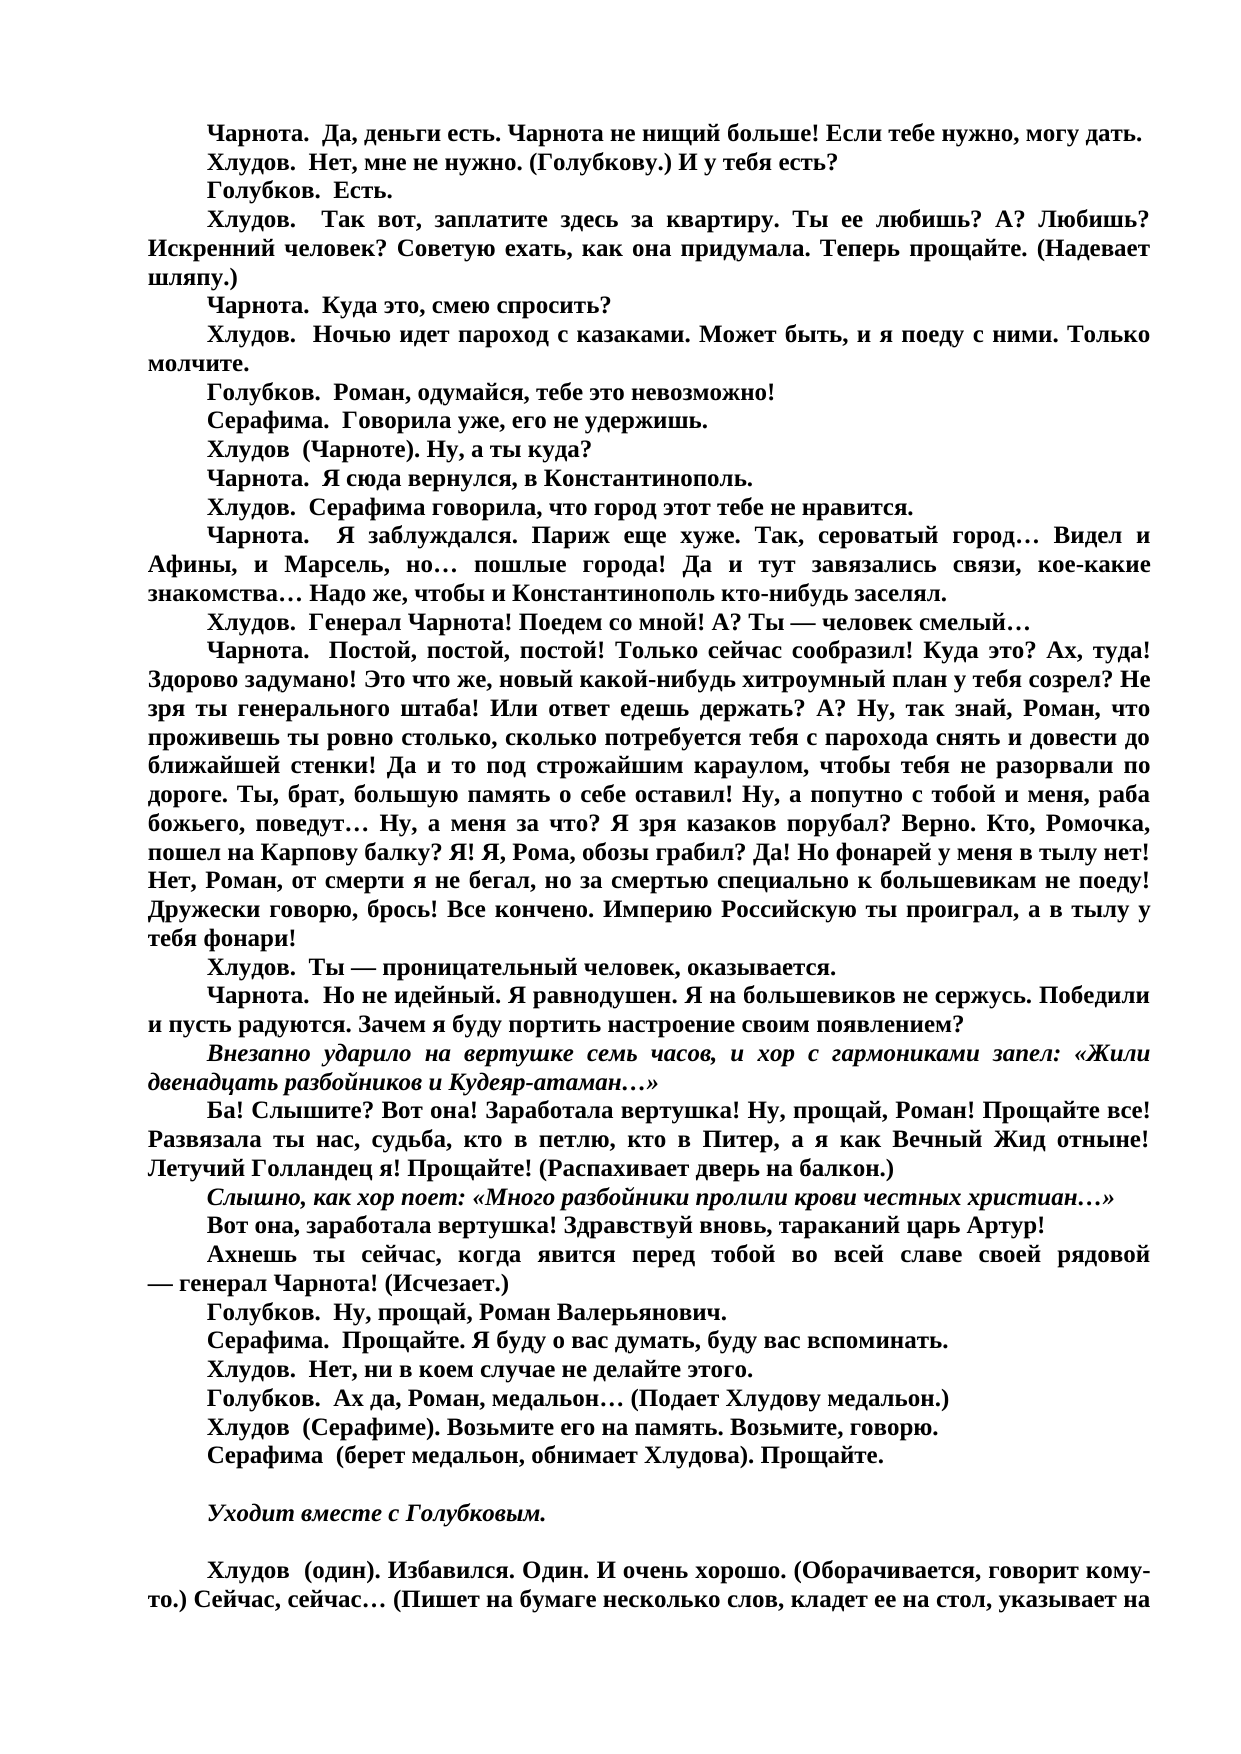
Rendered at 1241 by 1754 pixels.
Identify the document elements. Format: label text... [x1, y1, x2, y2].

text Чарнота. Но не идейный. Я равнодушен. Я на большевиков не сержусь. Победили и пусть радуются. Зачем я буду портить настроение своим появлением? [148, 981, 1152, 1038]
text Слышно, как хор поет: «Много разбойники пролили крови честных христиан…» [148, 1182, 1152, 1211]
text Серафима. Говорила уже, его не удержишь. [148, 406, 1152, 434]
text Чарнота. Куда это, смею спросить? [148, 291, 1152, 319]
text Уходит вместе с Голубковым. [148, 1498, 1152, 1527]
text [148, 1556, 1152, 1613]
text Хлудов. Нет, ни в коем случае не делайте этого. [148, 1354, 1152, 1383]
text Чарнота. Да, деньги есть. Чарнота не нищий больше! Если тебе нужно, могу дать. [148, 118, 1152, 147]
text Чарнота. Я сюда вернулся, в Константинополь. [148, 463, 1152, 492]
text Хлудов. Ты — проницательный человек, оказывается. [148, 952, 1152, 981]
text Хлудов. Ночью идет пароход с казаками. Может быть, и я поеду с ними. Только молчите. [148, 319, 1152, 377]
text Голубков. Ну, прощай, Роман Валерьянович. [148, 1297, 1152, 1326]
text Ба! Слышите? Вот она! Заработала вертушка! Ну, прощай, Роман! Прощайте все! Развязала ты нас, судьба, кто в петлю, кто в Питер, а я как Вечный Жид отныне! Летучий Голландец я! Прощайте! (Распахивает дверь на балкон.) [148, 1096, 1152, 1182]
text Хлудов (Чарноте). Ну, а ты куда? [148, 434, 1152, 463]
text Голубков. Ах да, Роман, медальон… (Подает Хлудову медальон.) [148, 1383, 1152, 1412]
text Хлудов. Нет, мне не нужно. (Голубкову.) И у тебя есть? [148, 147, 1152, 176]
text Хлудов. Серафима говорила, что город этот тебе не нравится. [148, 492, 1152, 521]
text Чарнота. Постой, постой, постой! Только сейчас сообразил! Куда это? Ах, туда! Здорово задумано! Это что же, новый какой-нибудь хитроумный план у тебя созрел? Не зря ты генерального штаба! Или ответ едешь держать? А? Ну, так знай, Роман, что проживешь ты ровно столько, сколько потребуется тебя с парохода снять и довести до ближайшей стенки! Да и то под строжайшим караулом, чтобы тебя не разорвали по дороге. Ты, брат, большую память о себе оставил! Ну, а попутно с тобой и меня, раба божьего, поведут… Ну, а меня за что? Я зря казаков порубал? Верно. Кто, Ромочка, пошел на Карпову балку? Я! Я, Рома, обозы грабил? Да! Но фонарей у меня в тылу нет! Нет, Роман, от смерти я не бегал, но за смертью специально к большевикам не поеду! Дружески говорю, брось! Все кончено. Империю Российскую ты проиграл, а в тылу у тебя фонари! [148, 636, 1152, 952]
text Чарнота. Я заблуждался. Париж еще хуже. Так, сероватый город… Видел и Афины, и Марсель, но… пошлые города! Да и тут завязались связи, кое-какие знакомства… Надо же, чтобы и Константинополь кто-нибудь заселял. [148, 521, 1152, 607]
text Серафима. Прощайте. Я буду о вас думать, буду вас вспоминать. [148, 1326, 1152, 1354]
text Внезапно ударило на вертушке семь часов, и хор с гармониками запел: «Жили двенадцать разбойников и Кудеяр-атаман…» [148, 1038, 1152, 1096]
text Вот она, заработала вертушка! Здравствуй вновь, тараканий царь Артур! [148, 1211, 1152, 1239]
text Хлудов. Так вот, заплатите здесь за квартиру. Ты ее любишь? А? Любишь? Искренний человек? Советую ехать, как она придумала. Теперь прощайте. (Надевает шляпу.) [148, 204, 1152, 291]
text Хлудов (Серафиме). Возьмите его на память. Возьмите, говорю. [148, 1412, 1152, 1441]
text Голубков. Роман, одумайся, тебе это невозможно! [148, 377, 1152, 406]
text Хлудов. Генерал Чарнота! Поедем со мной! А? Ты — человек смелый… [148, 607, 1152, 636]
text Ахнешь ты сейчас, когда явится перед тобой во всей славе своей рядовой — генерал Чарнота! (Исчезает.) [148, 1239, 1152, 1297]
text Голубков. Есть. [148, 176, 1152, 204]
text Серафима (берет медальон, обнимает Хлудова). Прощайте. [148, 1441, 1152, 1469]
